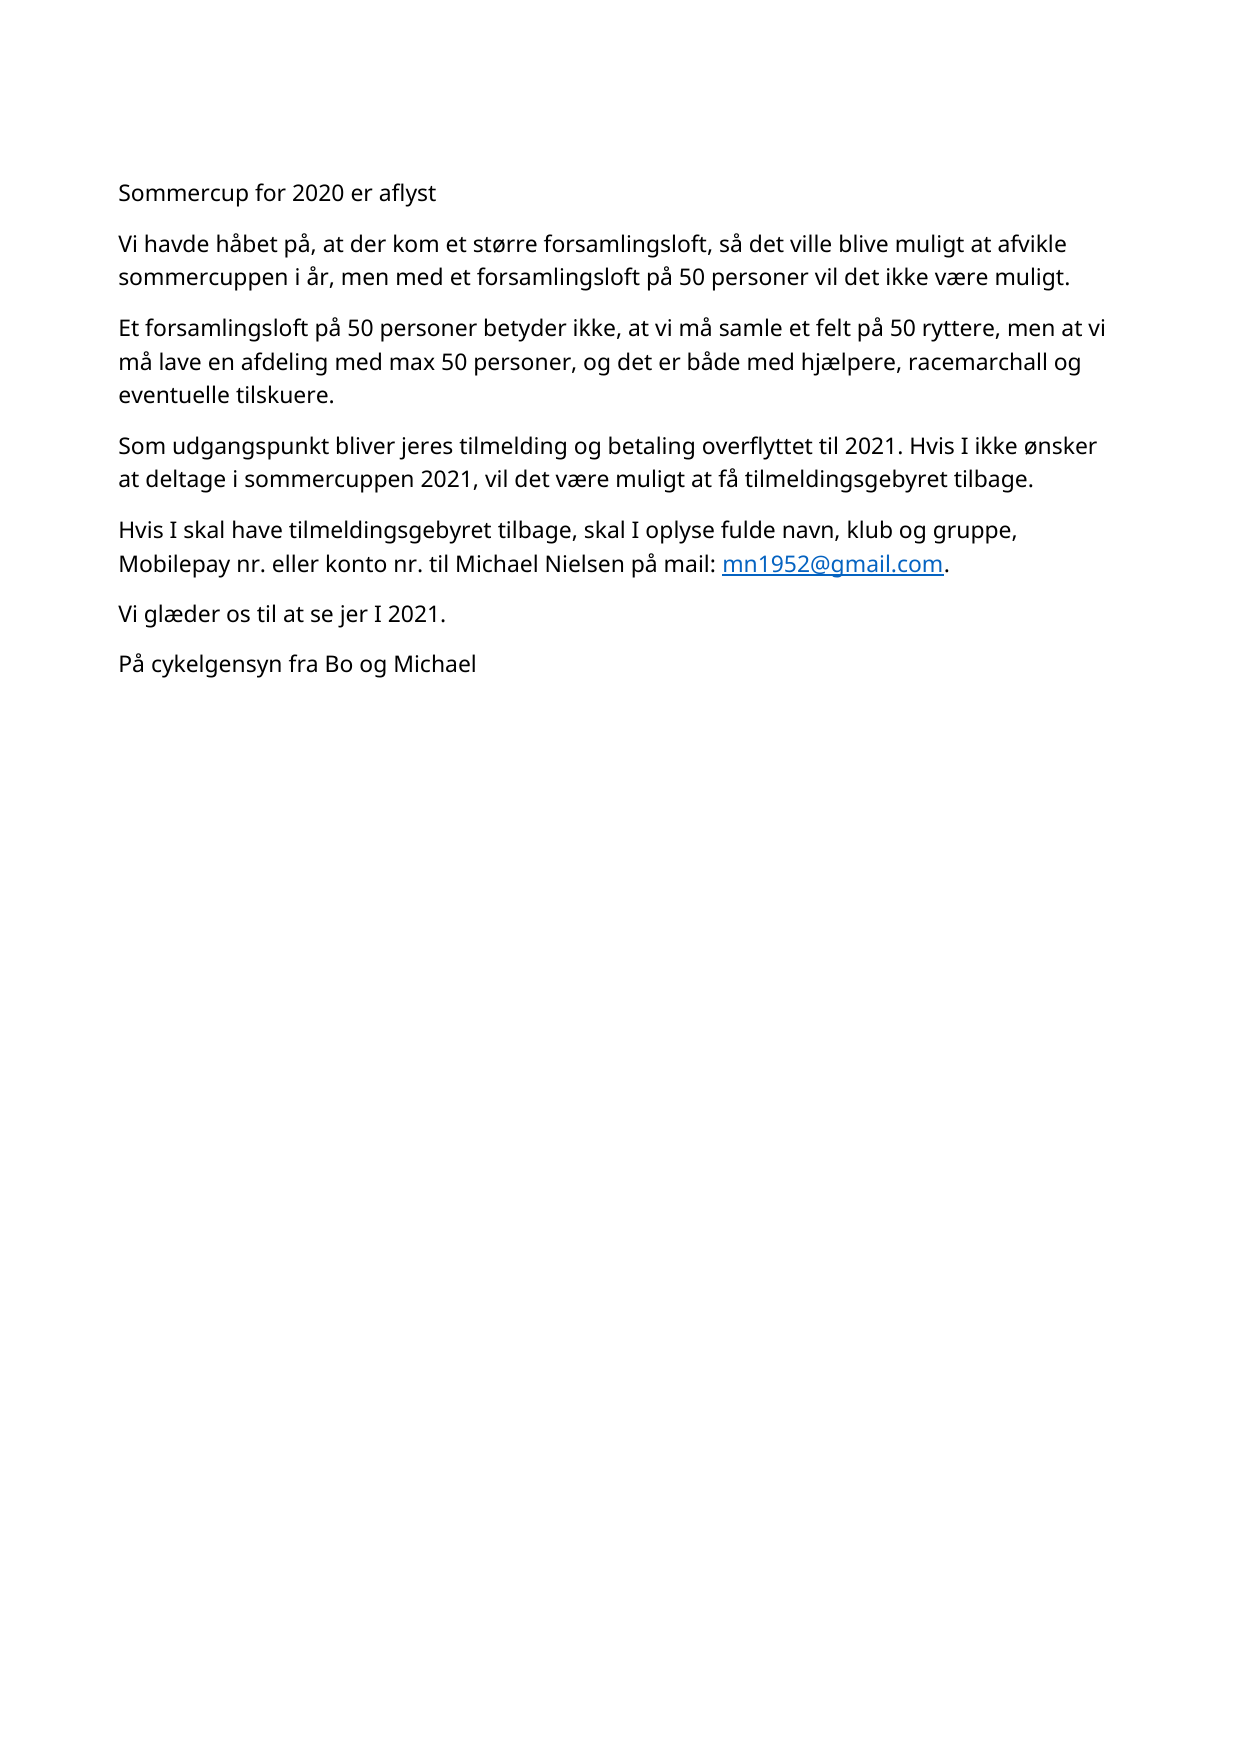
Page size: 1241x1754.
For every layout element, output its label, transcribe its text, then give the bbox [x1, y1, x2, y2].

text Vi glæder os til at se jer I 2021. [118, 598, 1122, 629]
text Et forsamlingsloft på 50 personer betyder ikke, at vi må samle et felt på 50 ryttere, men at vi må lave en afdeling med max 50 personer, og det er både med hjælpere, racemarchall og eventuelle tilskuere. [118, 312, 1122, 411]
text Som udgangspunkt bliver jeres tilmelding og betaling overflyttet til 2021. Hvis I ikke ønsker at deltage i sommercuppen 2021, vil det være muligt at få tilmeldingsgebyret tilbage. [118, 430, 1122, 495]
text Sommercup for 2020 er aflyst [118, 177, 1122, 208]
text På cykelgensyn fra Bo og Michael [118, 648, 1122, 680]
text Hvis I skal have tilmeldingsgebyret tilbage, skal I oplyse fulde navn, klub og gruppe, Mobilepay nr. eller konto nr. til Michael Nielsen på mail: mn1952@gmail.com. [118, 514, 1122, 579]
text Vi havde håbet på, at der kom et større forsamlingsloft, så det ville blive muligt at afvikle sommercuppen i år, men med et forsamlingsloft på 50 personer vil det ikke være muligt. [118, 228, 1122, 293]
